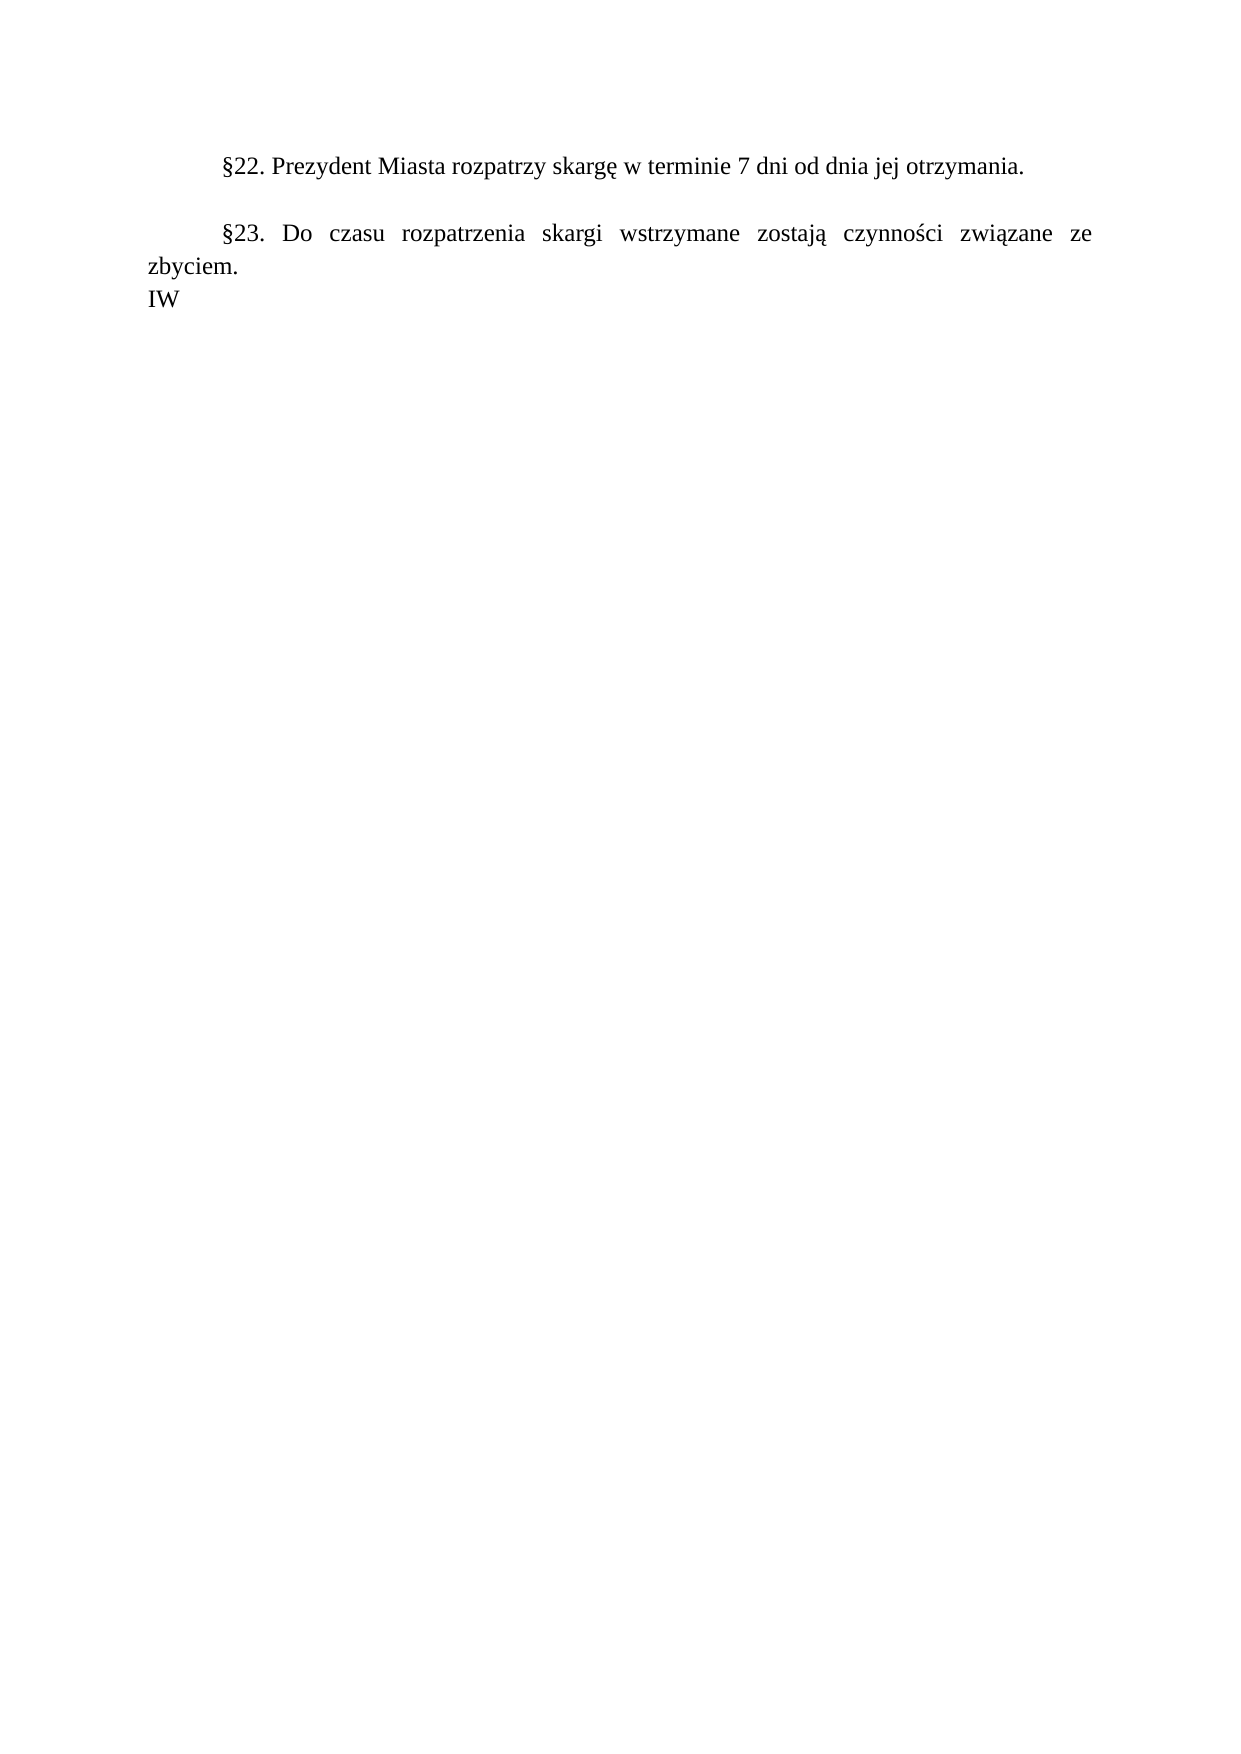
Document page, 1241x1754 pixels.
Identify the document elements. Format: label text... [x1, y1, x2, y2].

text §22. Prezydent Miasta rozpatrzy skargę w terminie 7 dni od dnia jej otrzymania. [148, 148, 1093, 181]
text §23. Do czasu rozpatrzenia skargi wstrzymane zostają czynności związane ze zbyciem. [148, 214, 1093, 281]
text IW [148, 281, 1093, 314]
